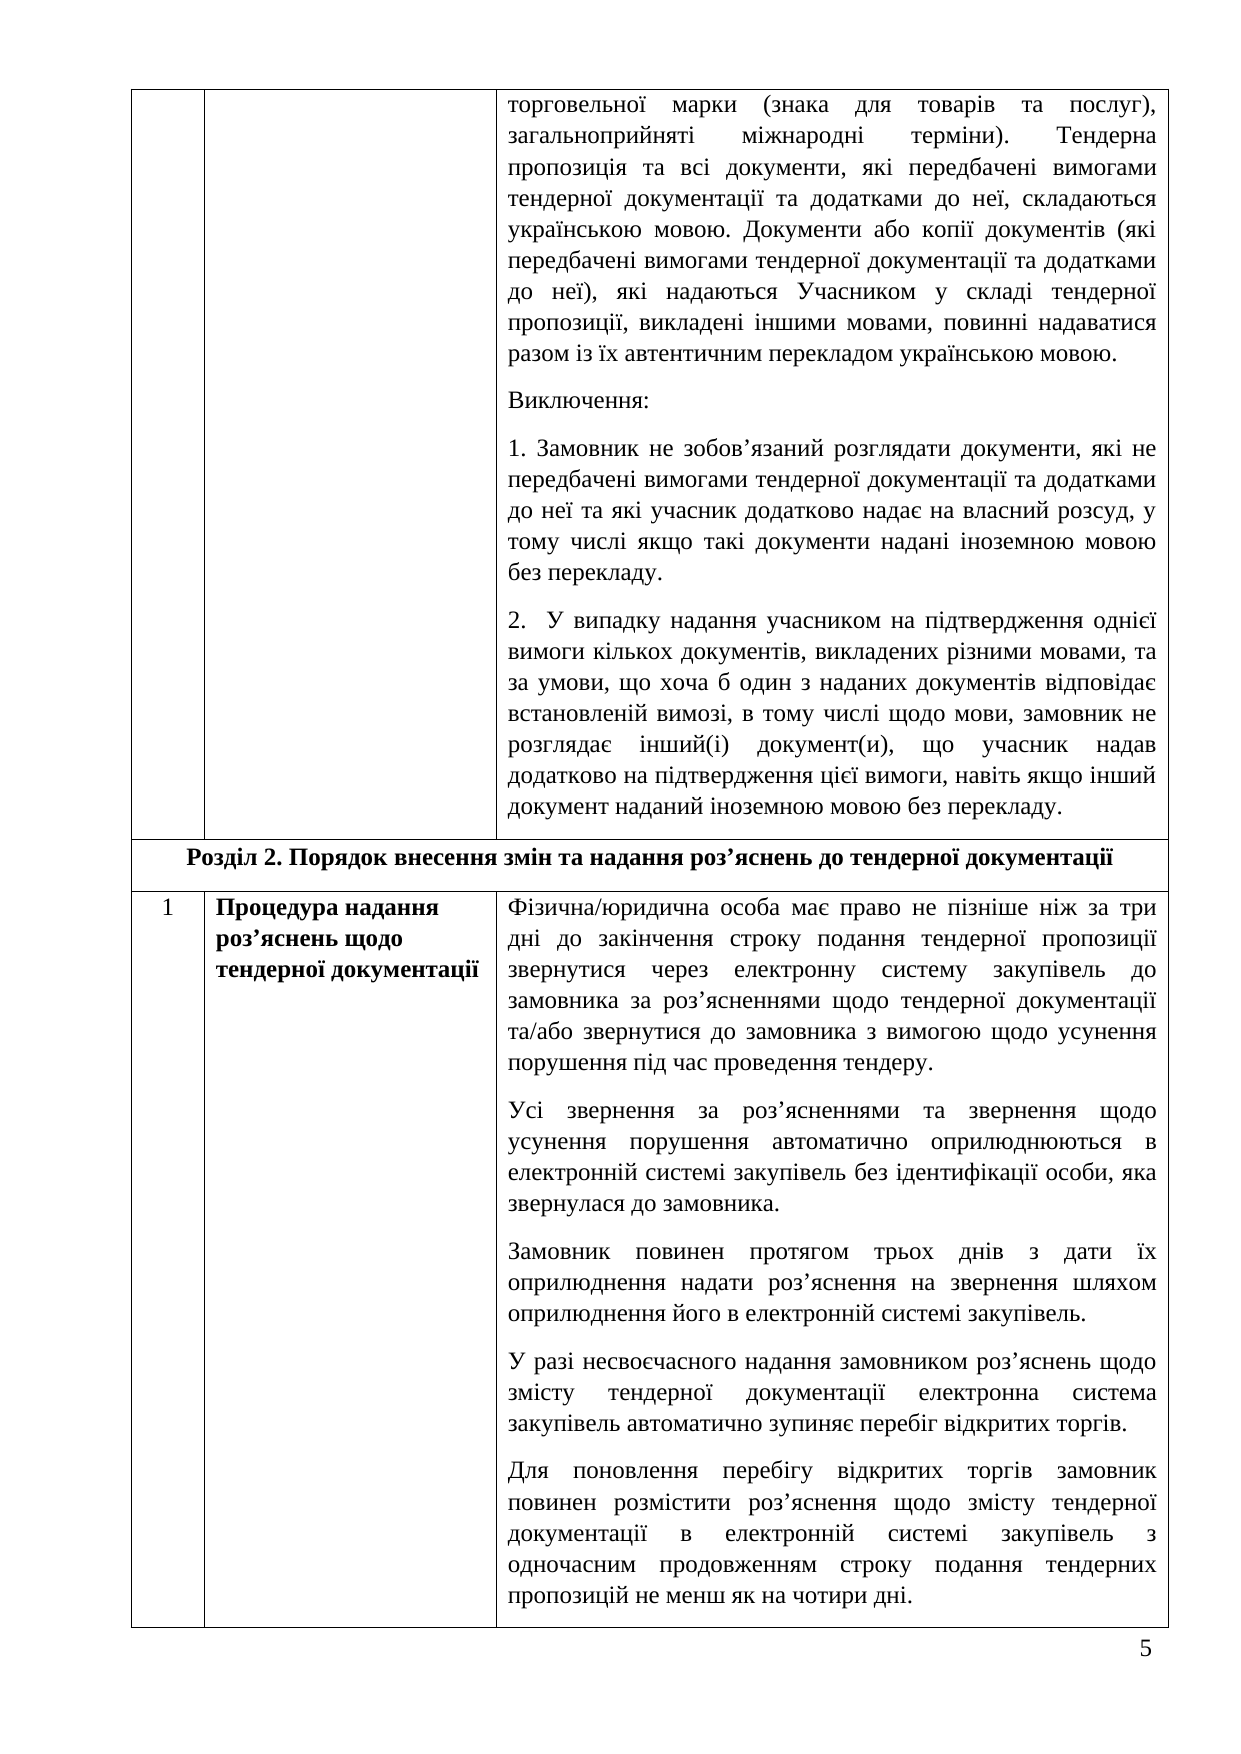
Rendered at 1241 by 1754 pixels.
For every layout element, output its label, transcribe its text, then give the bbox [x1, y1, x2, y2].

table_cell Процедура надання роз’яснень щодо тендерної документації [205, 892, 496, 1627]
table_cell Розділ 2. Порядок внесення змін та надання роз’яснень до тендерної документації [132, 840, 1168, 891]
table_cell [205, 90, 496, 839]
table_cell Фізична/юридична особа має право не пізніше ніж за три дні до закінчення строку подання тендерної пропозиції звернутися через електронну систему закупівель до замовника за роз’ясненнями щодо тендерної документації та/або звернутися до замовника з вимогою щодо усунення порушення під час проведення тендеру. Усі звернення за роз’ясненнями та звернення щодо усунення порушення автоматично оприлюднюються в електронній системі закупівель без ідентифікації особи, яка звернулася до замовника. Замовник повинен протягом трьох днів з дати їх оприлюднення надати роз’яснення на звернення шляхом оприлюднення його в електронній системі закупівель. У разі несвоєчасного надання замовником роз’яснень щодо змісту тендерної документації електронна система закупівель автоматично зупиняє перебіг відкритих торгів. Для поновлення перебігу відкритих торгів замовник повинен розмістити роз’яснення щодо змісту тендерної документації в електронній системі закупівель з одночасним продовженням строку подання тендерних пропозицій не менш як на чотири дні. [497, 892, 1168, 1627]
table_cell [497, 90, 1168, 839]
table_cell 7 [132, 90, 204, 839]
table_cell 1 [132, 892, 204, 1627]
